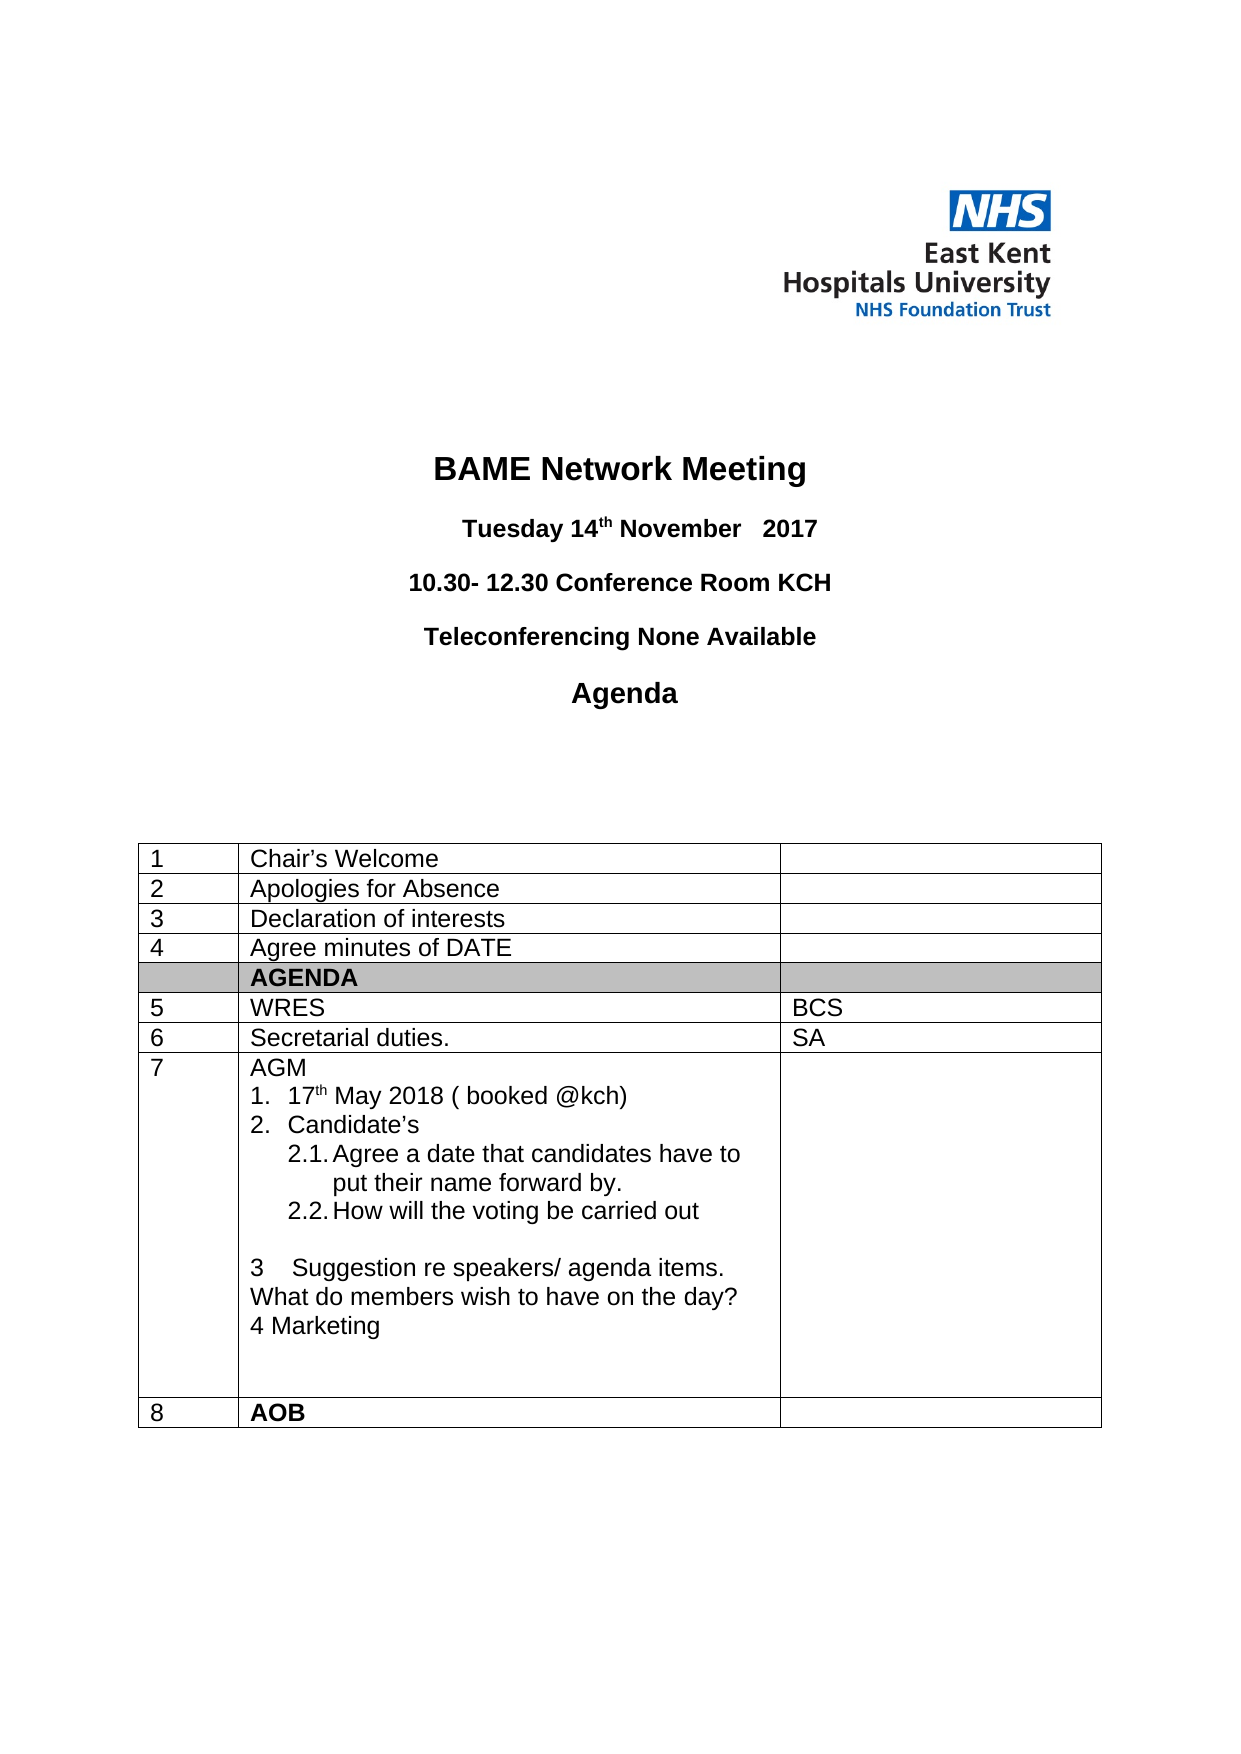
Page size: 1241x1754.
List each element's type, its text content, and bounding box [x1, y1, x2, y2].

table_cell 7 [139, 1053, 238, 1397]
text Agenda [150, 676, 1090, 709]
table_cell 3 [139, 904, 238, 932]
table_cell [781, 904, 1101, 932]
table_header [781, 844, 1101, 873]
table_cell [781, 1053, 1101, 1397]
table_cell [781, 1398, 1101, 1427]
text BAME Network Meeting [150, 449, 1090, 488]
table_cell Agree minutes of DATE [239, 934, 780, 962]
table_cell AOB [239, 1398, 780, 1427]
table_header 1 [139, 844, 238, 873]
picture [624, 150, 1091, 360]
table_cell [139, 963, 238, 992]
table_cell Secretarial duties. [239, 1023, 780, 1052]
table_cell Apologies for Absence [239, 874, 780, 903]
table_cell 6 [139, 1023, 238, 1052]
table_cell SA [781, 1023, 1101, 1052]
table_cell Declaration of interests [239, 904, 780, 932]
table_cell [781, 934, 1101, 962]
table_cell 5 [139, 993, 238, 1022]
text Tuesday 14th November 2017 [150, 514, 1090, 543]
table_cell AGENDA [239, 963, 780, 992]
table_cell AGM 17th May 2018 ( booked @kch) Candidate’s Agree a date that candidates have to put their name forward by. How will the voting be carried out 3 Suggestion re speakers/ agenda items. What do members wish to have on the day? 4 Marketing [239, 1053, 780, 1397]
table_cell 8 [139, 1398, 238, 1427]
text 10.30- 12.30 Conference Room KCH [150, 568, 1090, 597]
table_cell BCS [781, 993, 1101, 1022]
table_cell 2 [139, 874, 238, 903]
text Teleconferencing None Available [150, 622, 1090, 651]
table_cell WRES [239, 993, 780, 1022]
table_cell 4 [139, 934, 238, 962]
table_cell [781, 874, 1101, 903]
table_header Chair’s Welcome [239, 844, 780, 873]
table_cell [781, 963, 1101, 992]
